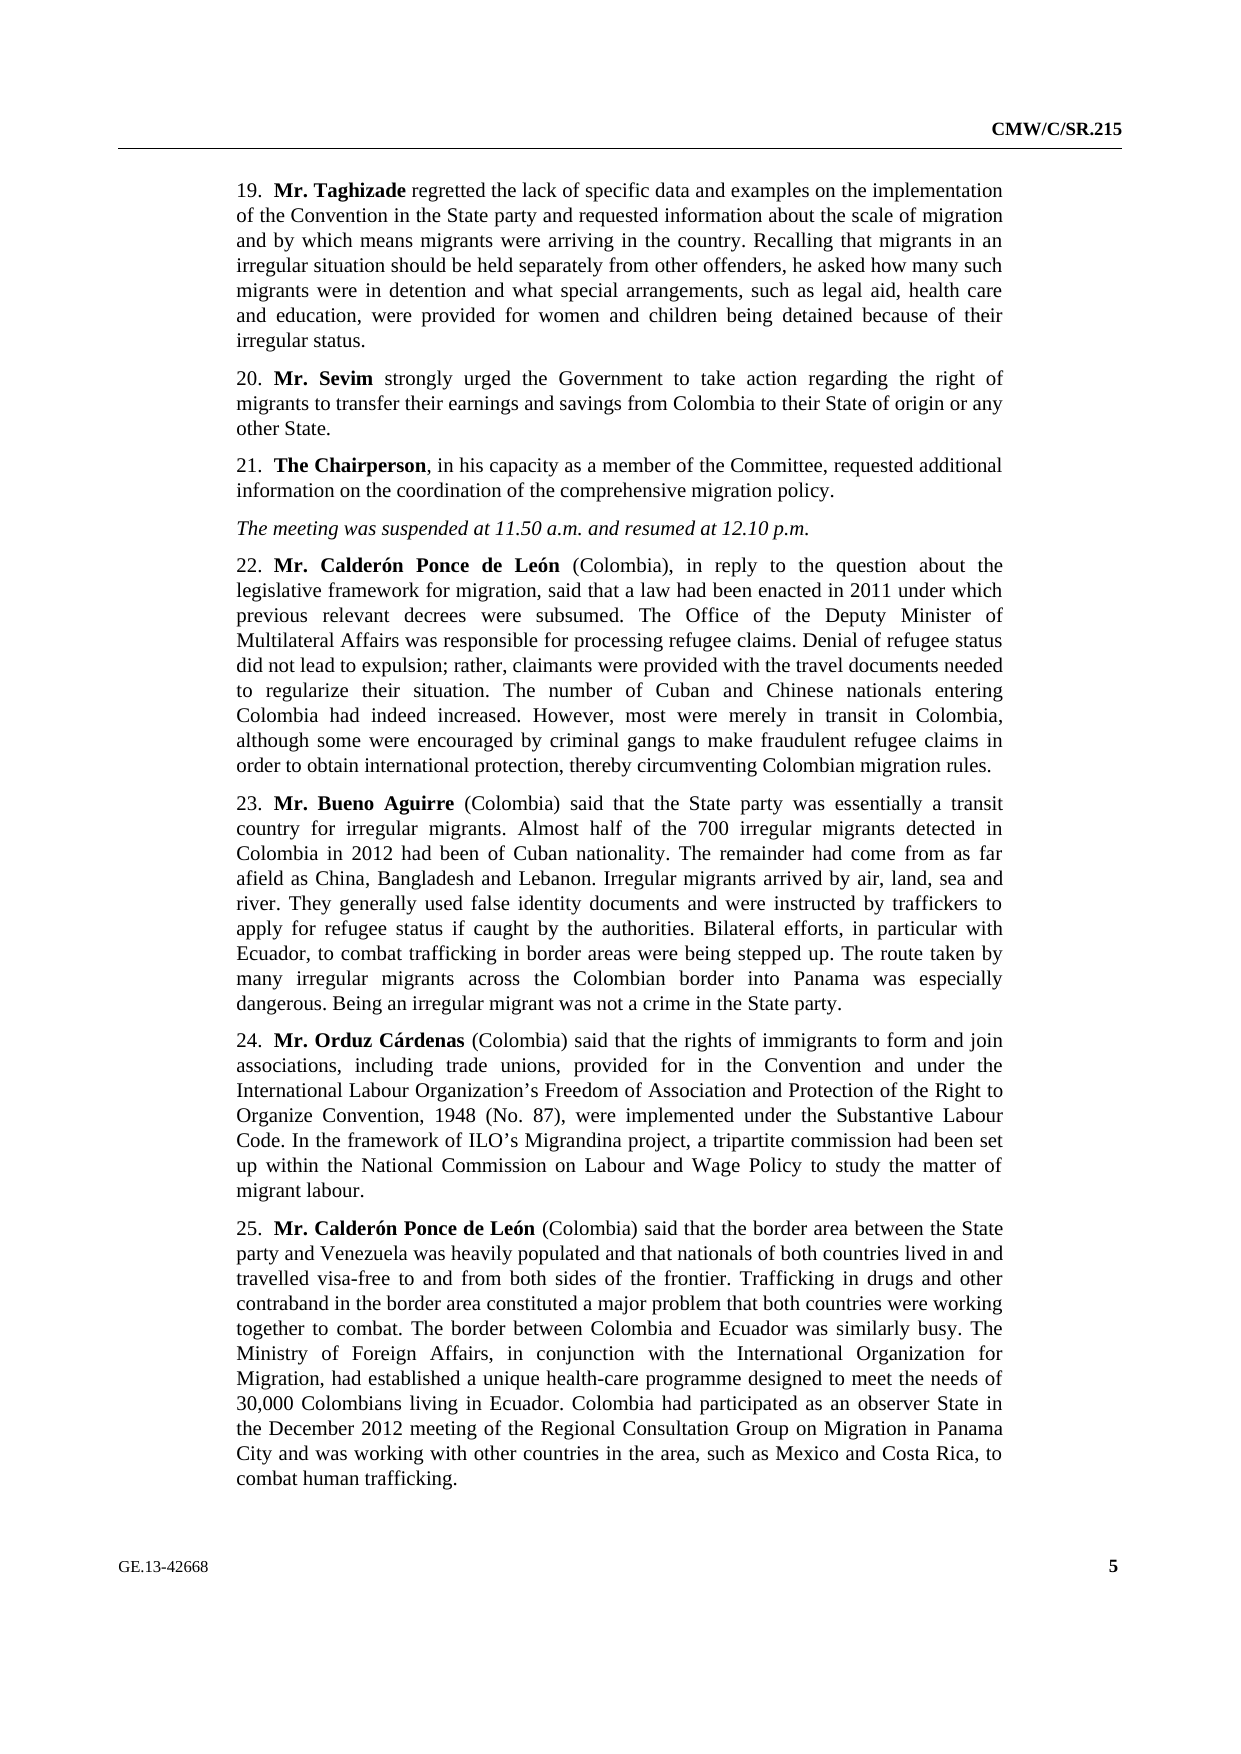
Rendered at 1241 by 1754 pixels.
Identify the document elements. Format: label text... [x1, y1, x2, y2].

text Mr. Calderón de León (), in reply to the question about the legislative framework for migration, said that a law had been enacted in 2011 under which previous relevant decrees were subsumed. The Office of the Deputy Minister of Multilateral Affairs was responsible for processing refugee claims. Denial of refugee status did not lead to expulsion; rather, claimants were provided with the travel documents needed to regularize their situation. The number of Cuban and Chinese nationals entering had indeed increased. However, most were merely in transit in , although some were encouraged by criminal gangs to make fraudulent refugee claims in order to obtain international protection, thereby circumventing Colombian migration rules. [236, 552, 1004, 777]
text Mr. Orduz Cárdenas (Colombia) said that the rights of immigrants to form and join associations, including trade unions, provided for in the Convention and under the International Labour Organization’s Freedom of Association and Protection of the Right to Organize Convention, 1948 (No. 87), were implemented under the Substantive Labour Code. In the framework of ILO’s Migrandina project, a tripartite commission had been set up within the National Commission on Labour and Wage Policy to study the matter of migrant labour. [236, 1027, 1004, 1202]
text Mr. Taghizade regretted the lack of specific data and examples on the implementation of the Convention in the State party and requested information about the scale of migration and by which means migrants were arriving in the country. Recalling that migrants in an irregular situation should be held separately from other offenders, he asked how many such migrants were in detention and what special arrangements, such as legal aid, health care and education, were provided for women and children being detained because of their irregular status. [236, 177, 1004, 352]
text The Chairperson, in his capacity as a member of the Committee, requested additional information on the coordination of the comprehensive migration policy. [236, 452, 1004, 502]
text The meeting was suspended at 11.50 a.m. and resumed at 12.10 p.m. [236, 515, 1004, 540]
text Mr. Calderón Ponce de León () said that the border area between the State party and was heavily populated and that nationals of both countries lived in and travelled visa-free to and from both sides of the frontier. Trafficking in drugs and other contraband in the border area constituted a major problem that both countries were working together to combat. The border between and was similarly busy. The Ministry of Foreign Affairs, in conjunction with the International Organization for Migration, had established a unique health-care programme designed to meet the needs of 30,000 Colombians living in . had participated as an in the December 2012 meeting of the Regional Consultation Group on Migration in and was working with other countries in the area, such as and , to combat human trafficking. [236, 1215, 1004, 1490]
text Mr. Sevim strongly urged the Government to take action regarding the right of migrants to transfer their earnings and savings from to their State of origin or any other State. [236, 365, 1004, 440]
text Mr. Bueno Aguirre () said that the State party was essentially a transit country for irregular migrants. Almost half of the 700 irregular migrants detected in in 2012 had been of Cuban nationality. The remainder had come from as far afield as , and . Irregular migrants arrived by air, land, sea and river. They generally used false identity documents and were instructed by traffickers to apply for refugee status if caught by the authorities. Bilateral efforts, in particular with , to combat trafficking in border areas were being stepped up. The route taken by many irregular migrants across the Colombian border into was especially dangerous. Being an irregular migrant was not a crime in the State party. [236, 790, 1004, 1015]
